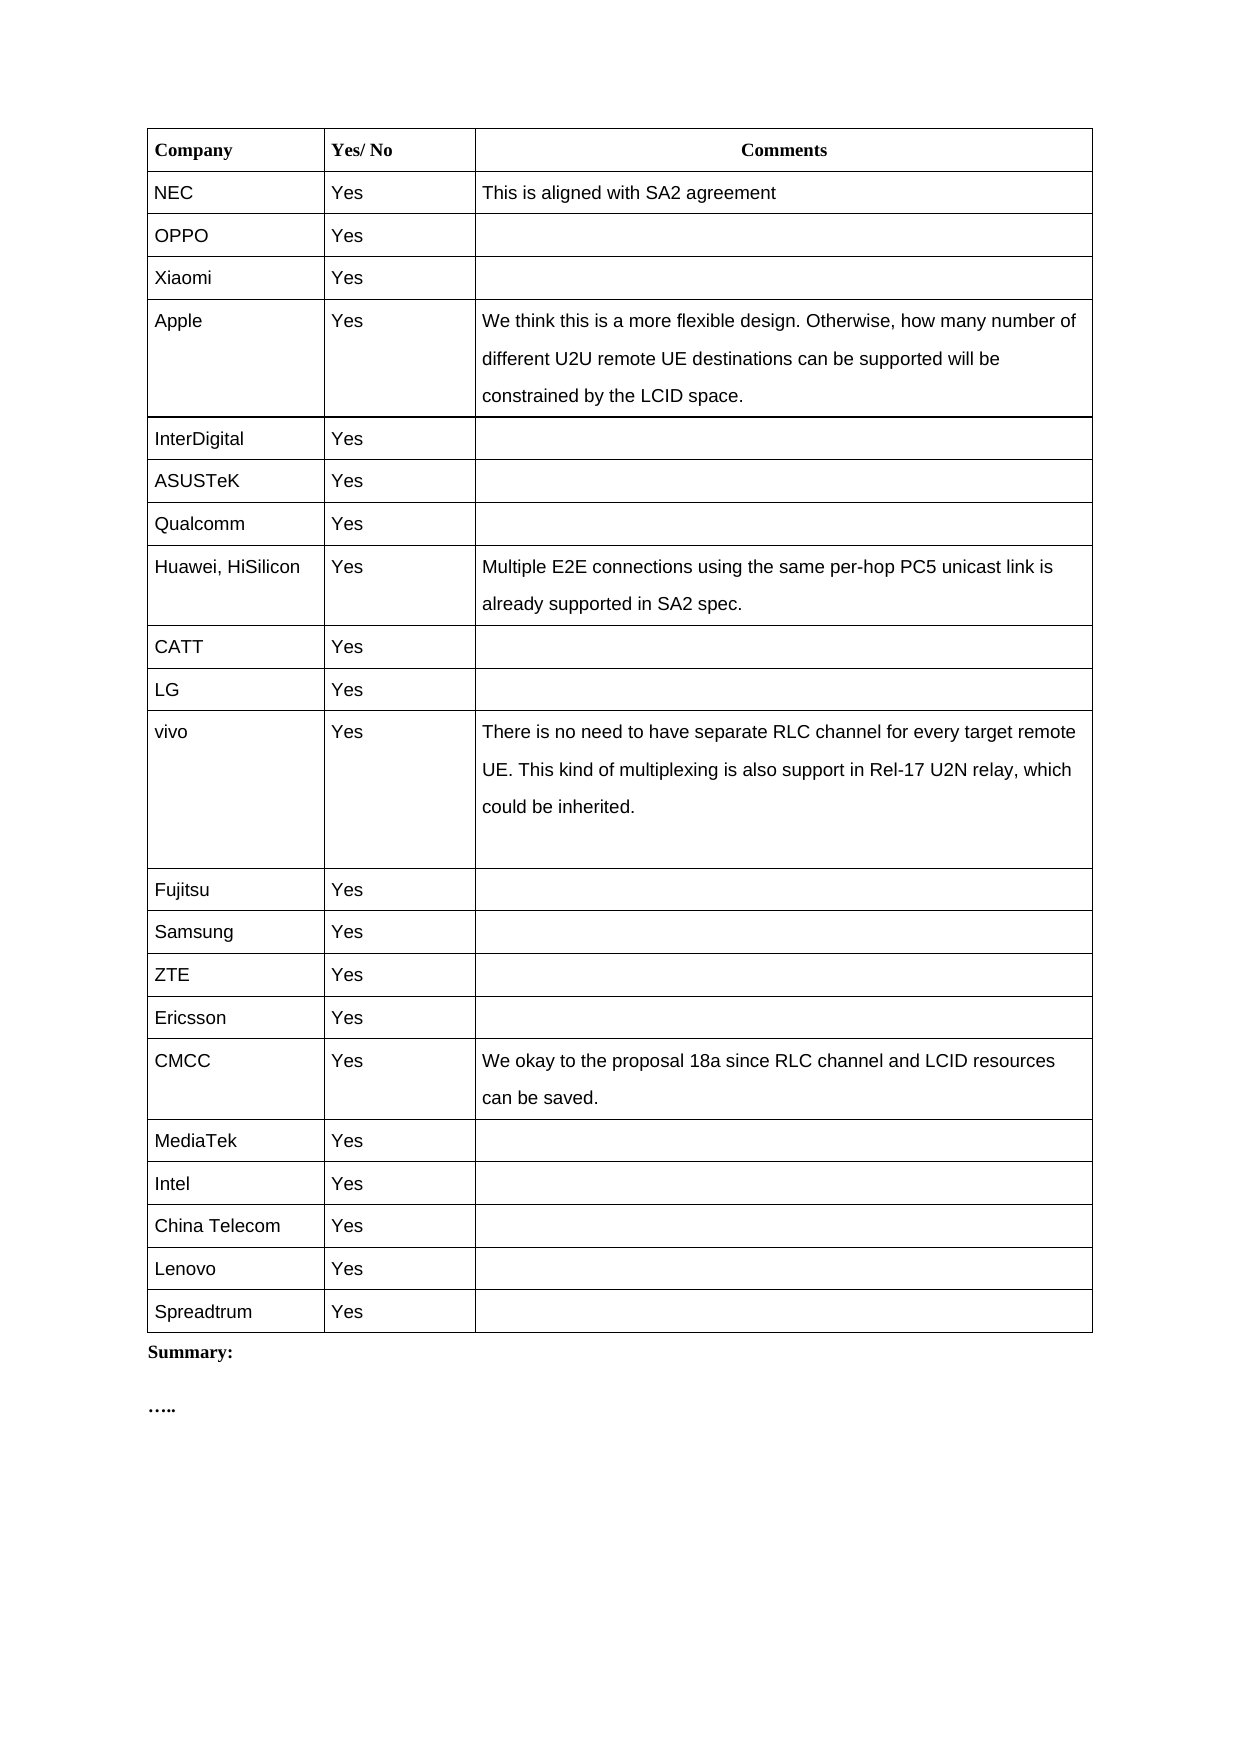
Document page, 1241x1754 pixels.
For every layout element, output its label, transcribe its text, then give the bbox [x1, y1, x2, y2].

table_cell This is aligned with SA2 agreement [476, 172, 1092, 213]
table_cell Yes [325, 503, 475, 544]
table_cell [476, 869, 1092, 910]
table_cell China Telecom [148, 1205, 324, 1247]
table_cell [476, 1290, 1092, 1332]
table_cell Yes [325, 911, 475, 953]
table_cell Intel [148, 1162, 324, 1204]
table_cell Yes [325, 214, 475, 256]
table_cell CATT [148, 626, 324, 667]
table_cell Yes [325, 1039, 475, 1118]
table_cell Yes [325, 1205, 475, 1247]
table_cell [476, 418, 1092, 459]
table_cell CMCC [148, 1039, 324, 1118]
table_cell NEC [148, 172, 324, 213]
table_cell Huawei, HiSilicon [148, 546, 324, 625]
table_cell [476, 1120, 1092, 1161]
table_cell Yes [325, 257, 475, 299]
table_cell [476, 214, 1092, 256]
table_cell We think this is a more flexible design. Otherwise, how many number of different U2U remote UE destinations can be supported will be constrained by the LCID space. [476, 300, 1092, 416]
table_cell Yes [325, 460, 475, 502]
table_cell Yes [325, 1162, 475, 1204]
table_cell Multiple E2E connections using the same per-hop PC5 unicast link is already supported in SA2 spec. [476, 546, 1092, 625]
table_cell vivo [148, 711, 324, 867]
table_cell [476, 257, 1092, 299]
table_header Yes/ No [325, 129, 475, 171]
text Summary: [148, 1333, 1092, 1371]
table_cell Yes [325, 300, 475, 416]
table_cell [476, 954, 1092, 996]
table_header Comments [476, 129, 1092, 171]
table_cell Yes [325, 546, 475, 625]
table_cell [476, 1162, 1092, 1204]
table_cell [476, 911, 1092, 953]
table_cell Yes [325, 1290, 475, 1332]
table_cell Ericsson [148, 997, 324, 1038]
table_cell Spreadtrum [148, 1290, 324, 1332]
table_cell OPPO [148, 214, 324, 256]
text ….. [148, 1387, 1092, 1425]
table_cell Xiaomi [148, 257, 324, 299]
table_cell There is no need to have separate RLC channel for every target remote UE. This kind of multiplexing is also support in Rel-17 U2N relay, which could be inherited. [476, 711, 1092, 867]
table_cell [476, 997, 1092, 1038]
table_cell Yes [325, 1248, 475, 1289]
table_cell We okay to the proposal 18a since RLC channel and LCID resources can be saved. [476, 1039, 1092, 1118]
table_cell [476, 669, 1092, 710]
table_cell [476, 1248, 1092, 1289]
table_cell LG [148, 669, 324, 710]
table_cell ZTE [148, 954, 324, 996]
table_cell [476, 503, 1092, 544]
table_cell [476, 460, 1092, 502]
table_cell Yes [325, 1120, 475, 1161]
table_cell Yes [325, 172, 475, 213]
table_cell MediaTek [148, 1120, 324, 1161]
table_cell Yes [325, 711, 475, 867]
table_cell [476, 626, 1092, 667]
table_cell Samsung [148, 911, 324, 953]
table_cell InterDigital [148, 418, 324, 459]
table_cell [476, 1205, 1092, 1247]
table_cell Fujitsu [148, 869, 324, 910]
table_cell Apple [148, 300, 324, 416]
table_cell ASUSTeK [148, 460, 324, 502]
table_cell Yes [325, 418, 475, 459]
table_cell Yes [325, 669, 475, 710]
table_cell Yes [325, 626, 475, 667]
table_cell Qualcomm [148, 503, 324, 544]
table_cell Yes [325, 997, 475, 1038]
table_cell Yes [325, 954, 475, 996]
table_cell Lenovo [148, 1248, 324, 1289]
table_cell Yes [325, 869, 475, 910]
table_header Company [148, 129, 324, 171]
